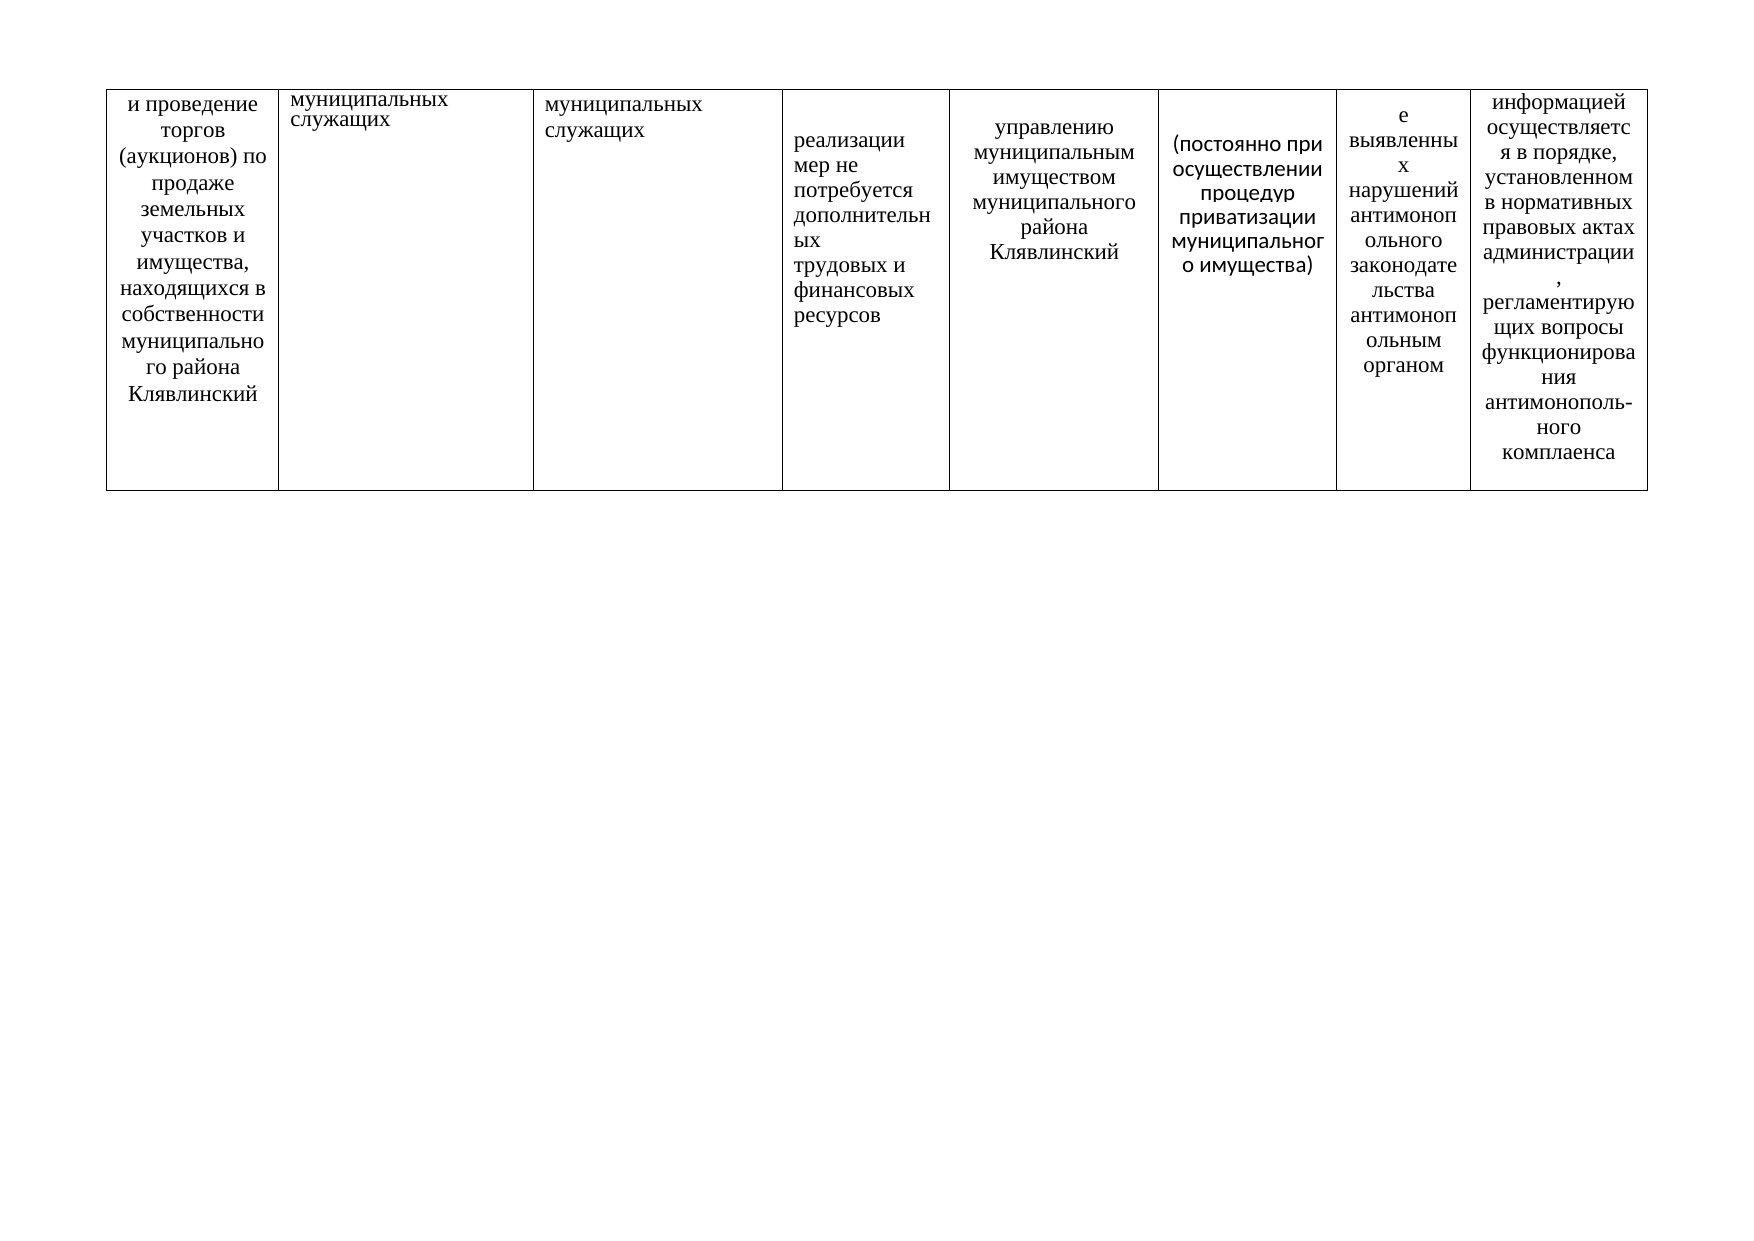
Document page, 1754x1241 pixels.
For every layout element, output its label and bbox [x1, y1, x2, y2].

table_cell [950, 90, 1158, 490]
table_cell [1159, 90, 1336, 490]
table_cell [1471, 90, 1647, 490]
table_cell [107, 90, 278, 490]
table_cell [279, 90, 533, 490]
table_cell [534, 90, 782, 490]
table_cell [1337, 90, 1470, 490]
table_cell [783, 90, 949, 490]
